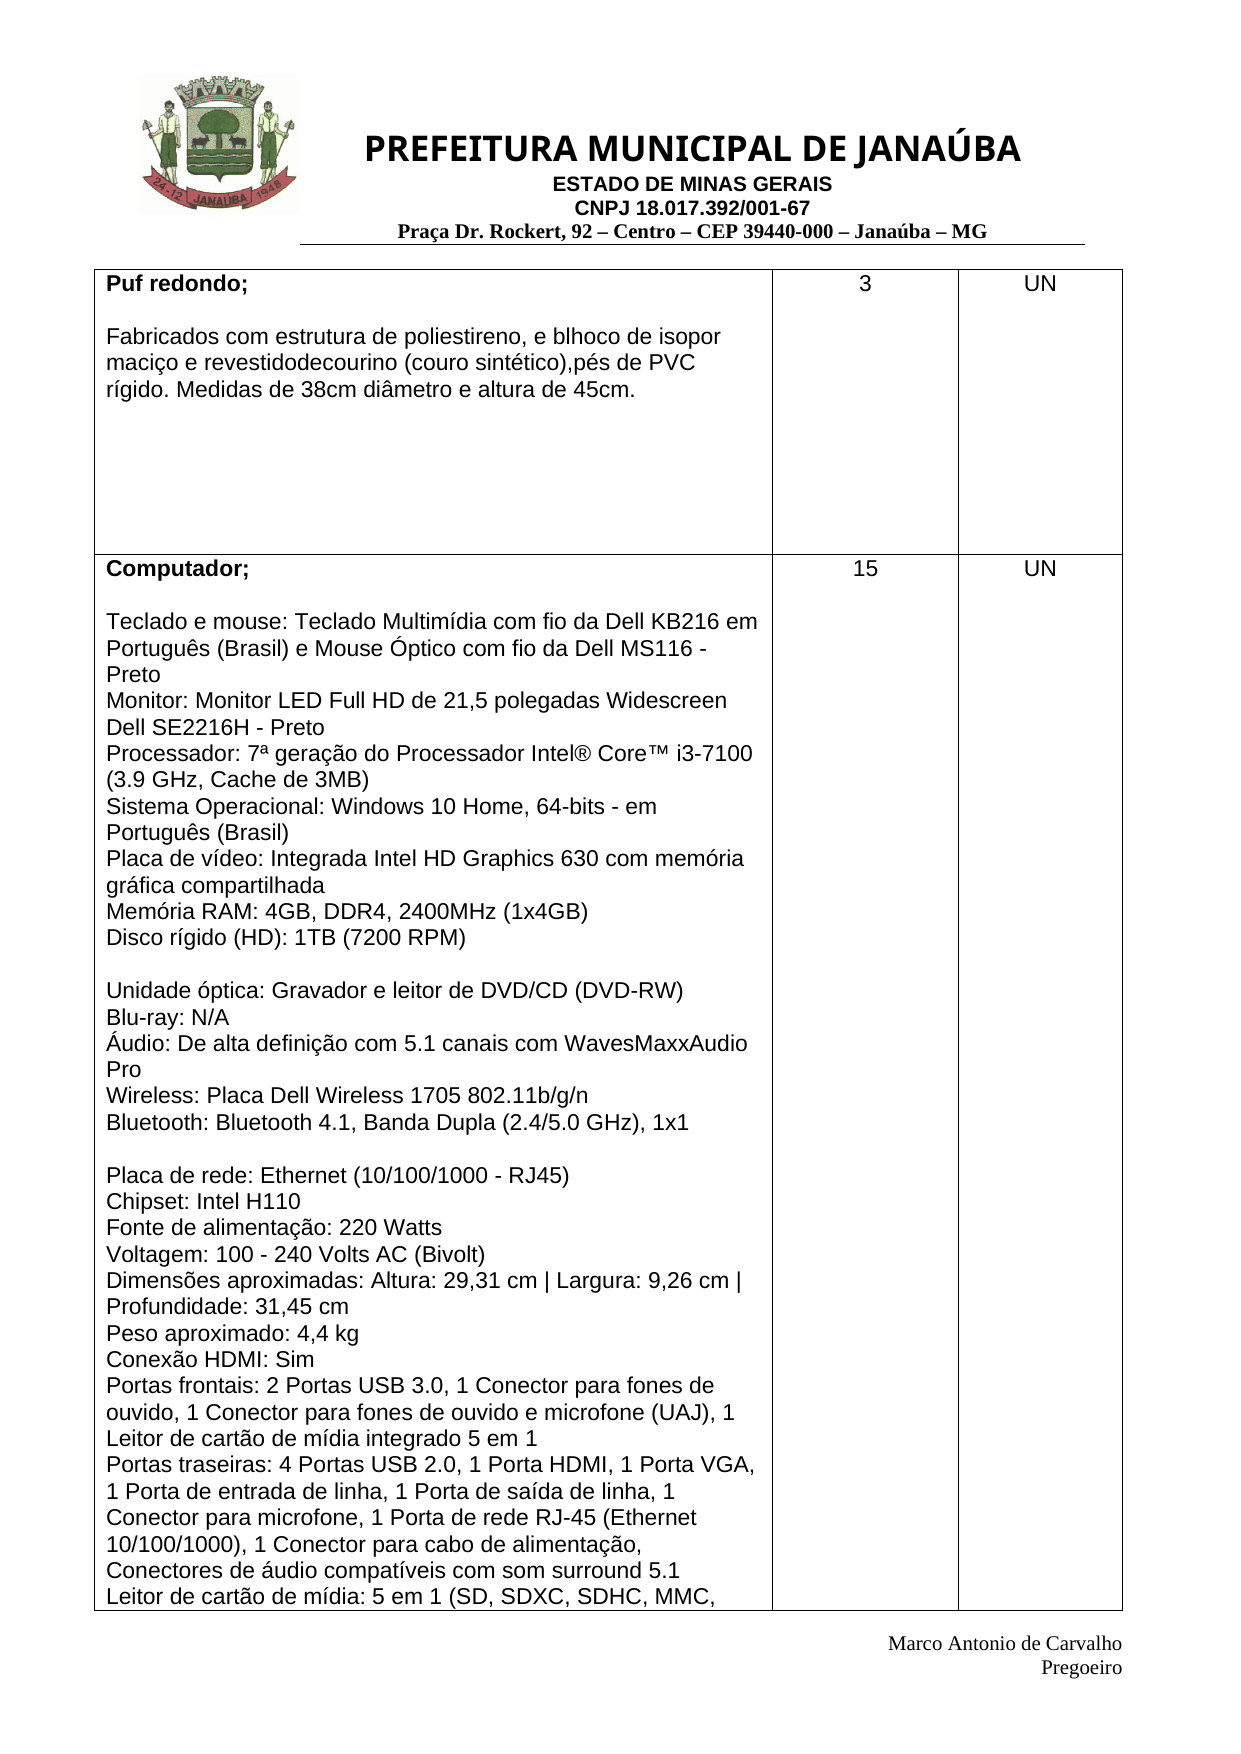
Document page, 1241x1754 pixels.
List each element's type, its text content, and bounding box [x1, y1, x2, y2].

table_cell 3 [773, 270, 958, 554]
table_cell Puf redondo; Fabricados com estrutura de poliestireno, e blhoco de isopor maciço e revestidodecourino (couro sintético),pés de PVC rígido. Medidas de 38cm diâmetro e altura de 45cm. [95, 270, 772, 554]
picture [139, 75, 299, 214]
table_cell 15 [773, 555, 958, 1609]
table_cell UN [959, 270, 1122, 554]
table_cell UN [959, 555, 1122, 1609]
